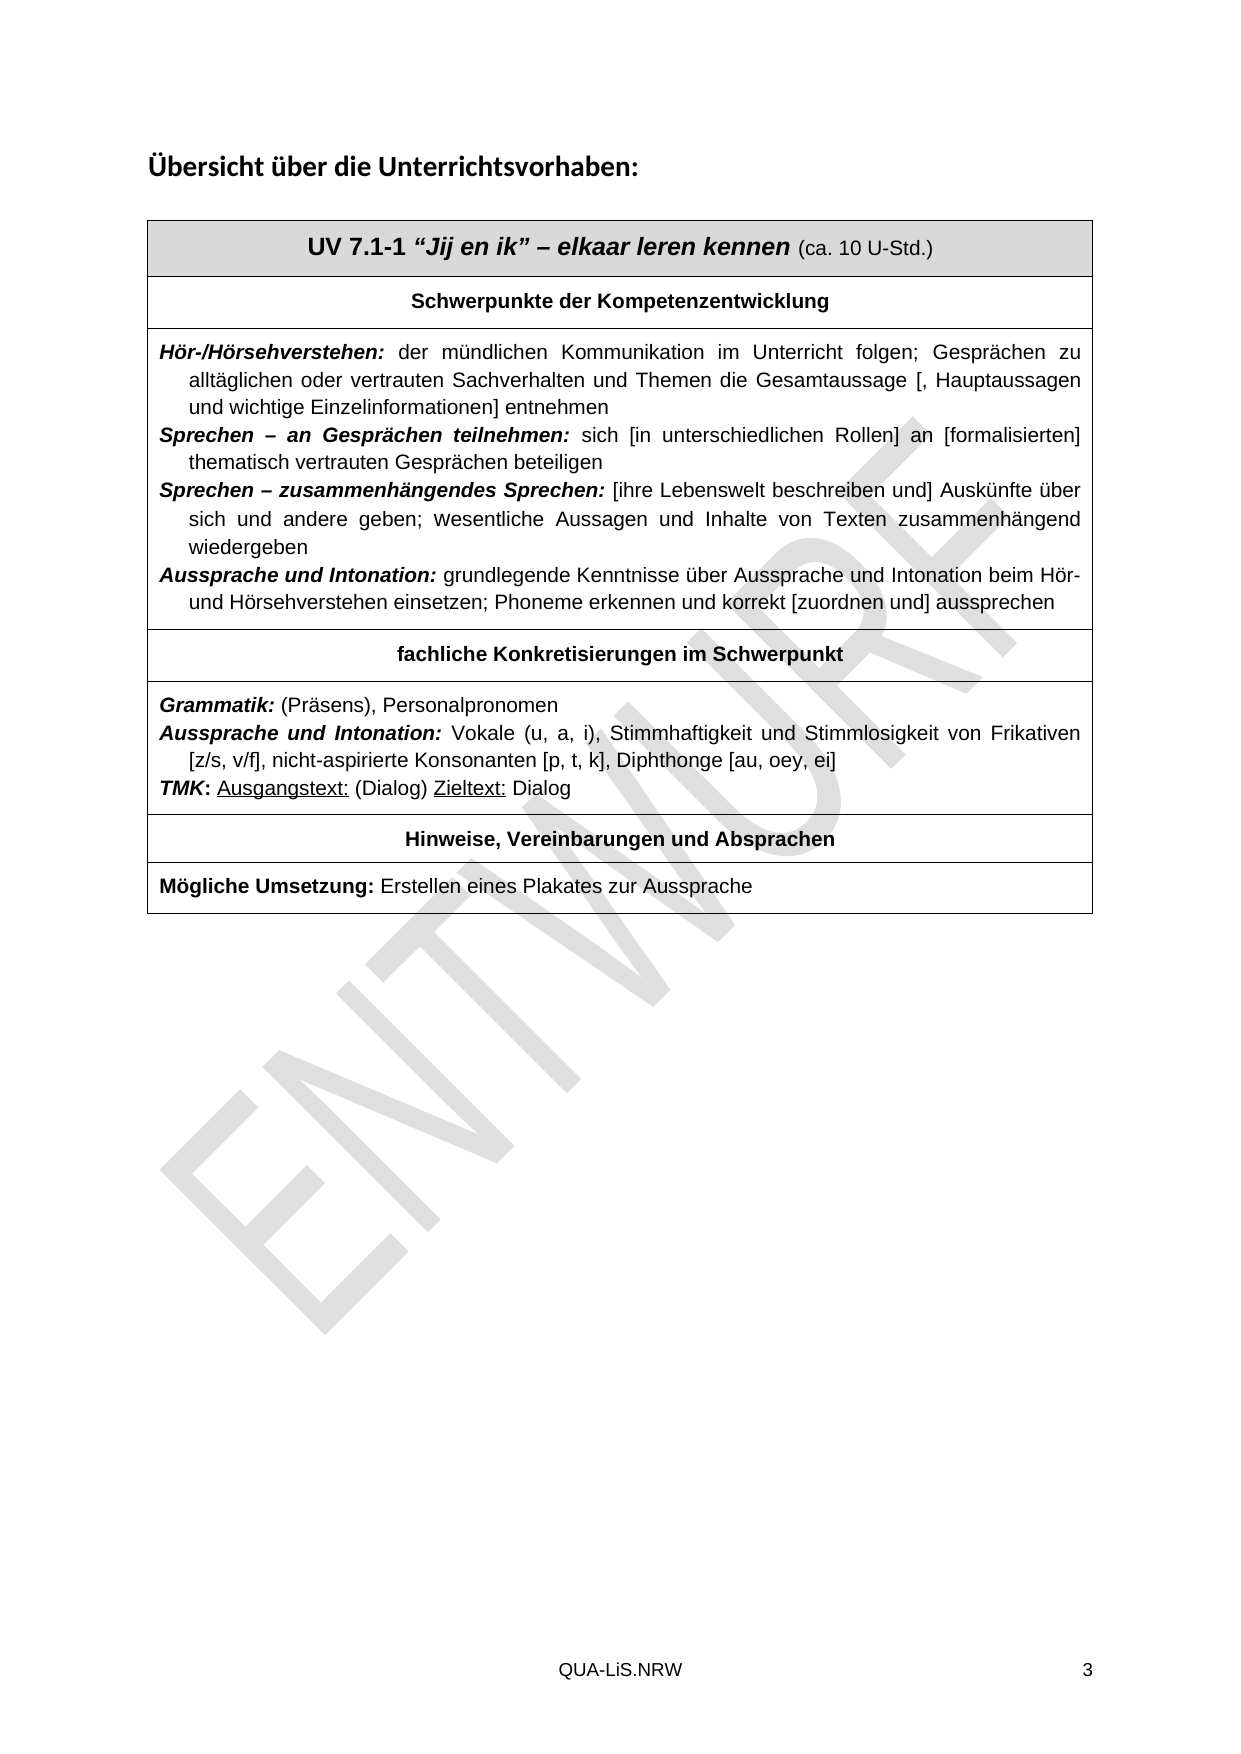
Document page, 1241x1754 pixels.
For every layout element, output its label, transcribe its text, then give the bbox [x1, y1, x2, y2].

text Übersicht über die Unterrichtsvorhaben: [148, 148, 1092, 215]
table_cell Grammatik: (Präsens), Personalpronomen Aussprache und Intonation: Vokale (u, a, i), Stimmhaftigkeit und Stimmlosigkeit von Frikativen [z/s, v/f], nicht-aspirierte Konsonanten [p, t, k], Diphthonge [au, oey, ei] TMK: Ausgangstext: (Dialog) Zieltext: Dialog [148, 682, 1092, 814]
table_cell fachliche Konkretisierungen im Schwerpunkt [148, 630, 1092, 681]
table_cell Hinweise, Vereinbarungen und Absprachen [148, 815, 1092, 862]
table_cell Mögliche Umsetzung: Erstellen eines Plakates zur Aussprache [148, 863, 1092, 913]
table_header UV 7.1-1 “Jij en ik” – elkaar leren kennen (ca. 10 U-Std.) [148, 221, 1092, 276]
table_cell Hör-/Hörsehverstehen: der mündlichen Kommunikation im Unterricht folgen; Gesprächen zu alltäglichen oder vertrauten Sachverhalten und Themen die Gesamtaussage [, Hauptaussagen und wichtige Einzelinformationen] entnehmen Sprechen – an Gesprächen teilnehmen: sich [in unterschiedlichen Rollen] an [formalisierten] thematisch vertrauten Gesprächen beteiligen Sprechen – zusammenhängendes Sprechen: [ihre Lebenswelt beschreiben und] Auskünfte über sich und andere geben; wesentliche Aussagen und Inhalte von Texten zusammenhängend wiedergeben Aussprache und Intonation: grundlegende Kenntnisse über Aussprache und Intonation beim Hör- und Hörsehverstehen einsetzen; Phoneme erkennen und korrekt [zuordnen und] aussprechen [148, 329, 1092, 629]
table_cell Schwerpunkte der Kompetenzentwicklung [148, 277, 1092, 328]
